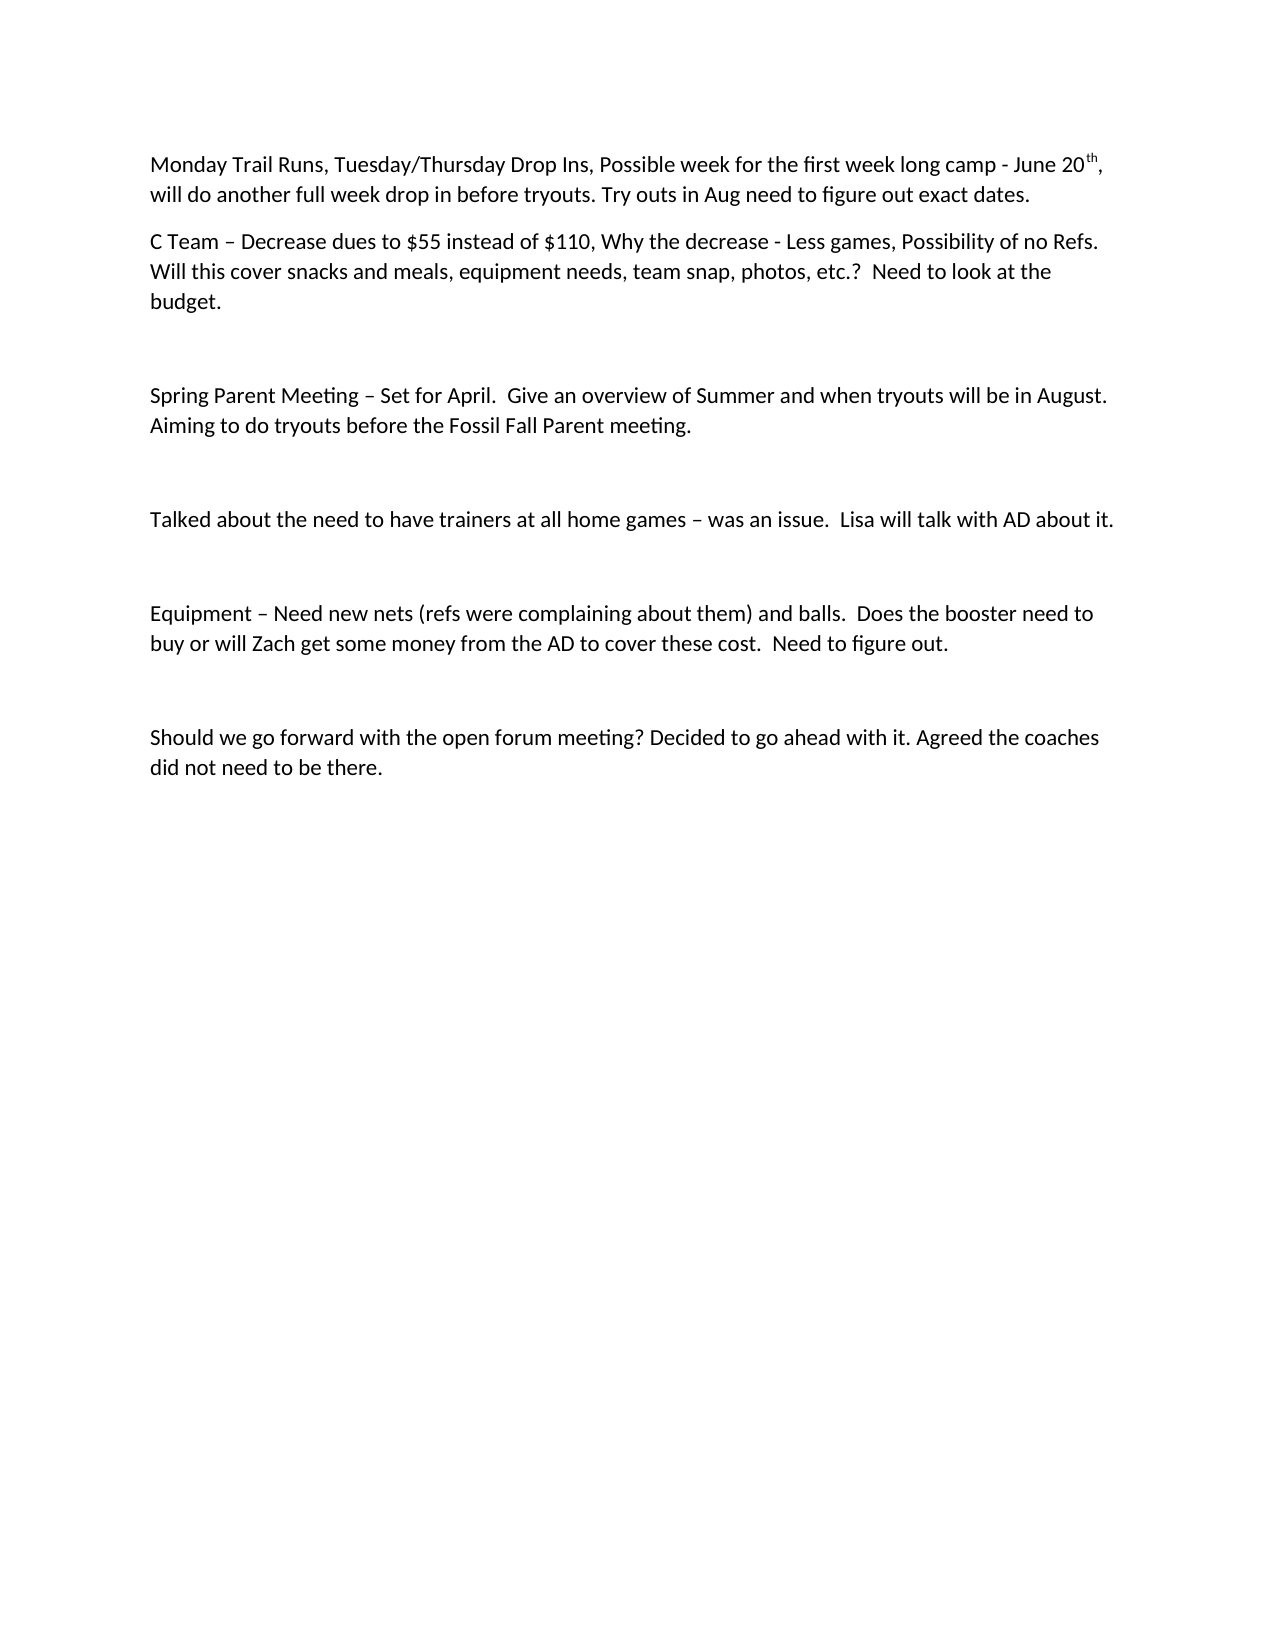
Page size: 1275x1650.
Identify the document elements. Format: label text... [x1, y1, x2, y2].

text Should we go forward with the open forum meeting? Decided to go ahead with it. Agreed the coaches did not need to be there. [150, 723, 1125, 781]
text Talked about the need to have trainers at all home games – was an issue. Lisa will talk with AD about it. [150, 505, 1125, 533]
text Spring Parent Meeting – Set for April. Give an overview of Summer and when tryouts will be in August. Aiming to do tryouts before the Fossil Fall Parent meeting. [150, 381, 1125, 439]
text Equipment – Need new nets (refs were complaining about them) and balls. Does the booster need to buy or will Zach get some money from the AD to cover these cost. Need to figure out. [150, 599, 1125, 657]
text C Team – Decrease dues to $55 instead of $110, Why the decrease - Less games, Possibility of no Refs. Will this cover snacks and meals, equipment needs, team snap, photos, etc.? Need to look at the budget. [150, 227, 1125, 316]
text Monday Trail Runs, Tuesday/Thursday Drop Ins, Possible week for the first week long camp - June 20th, will do another full week drop in before tryouts. Try outs in Aug need to figure out exact dates. [150, 150, 1125, 208]
